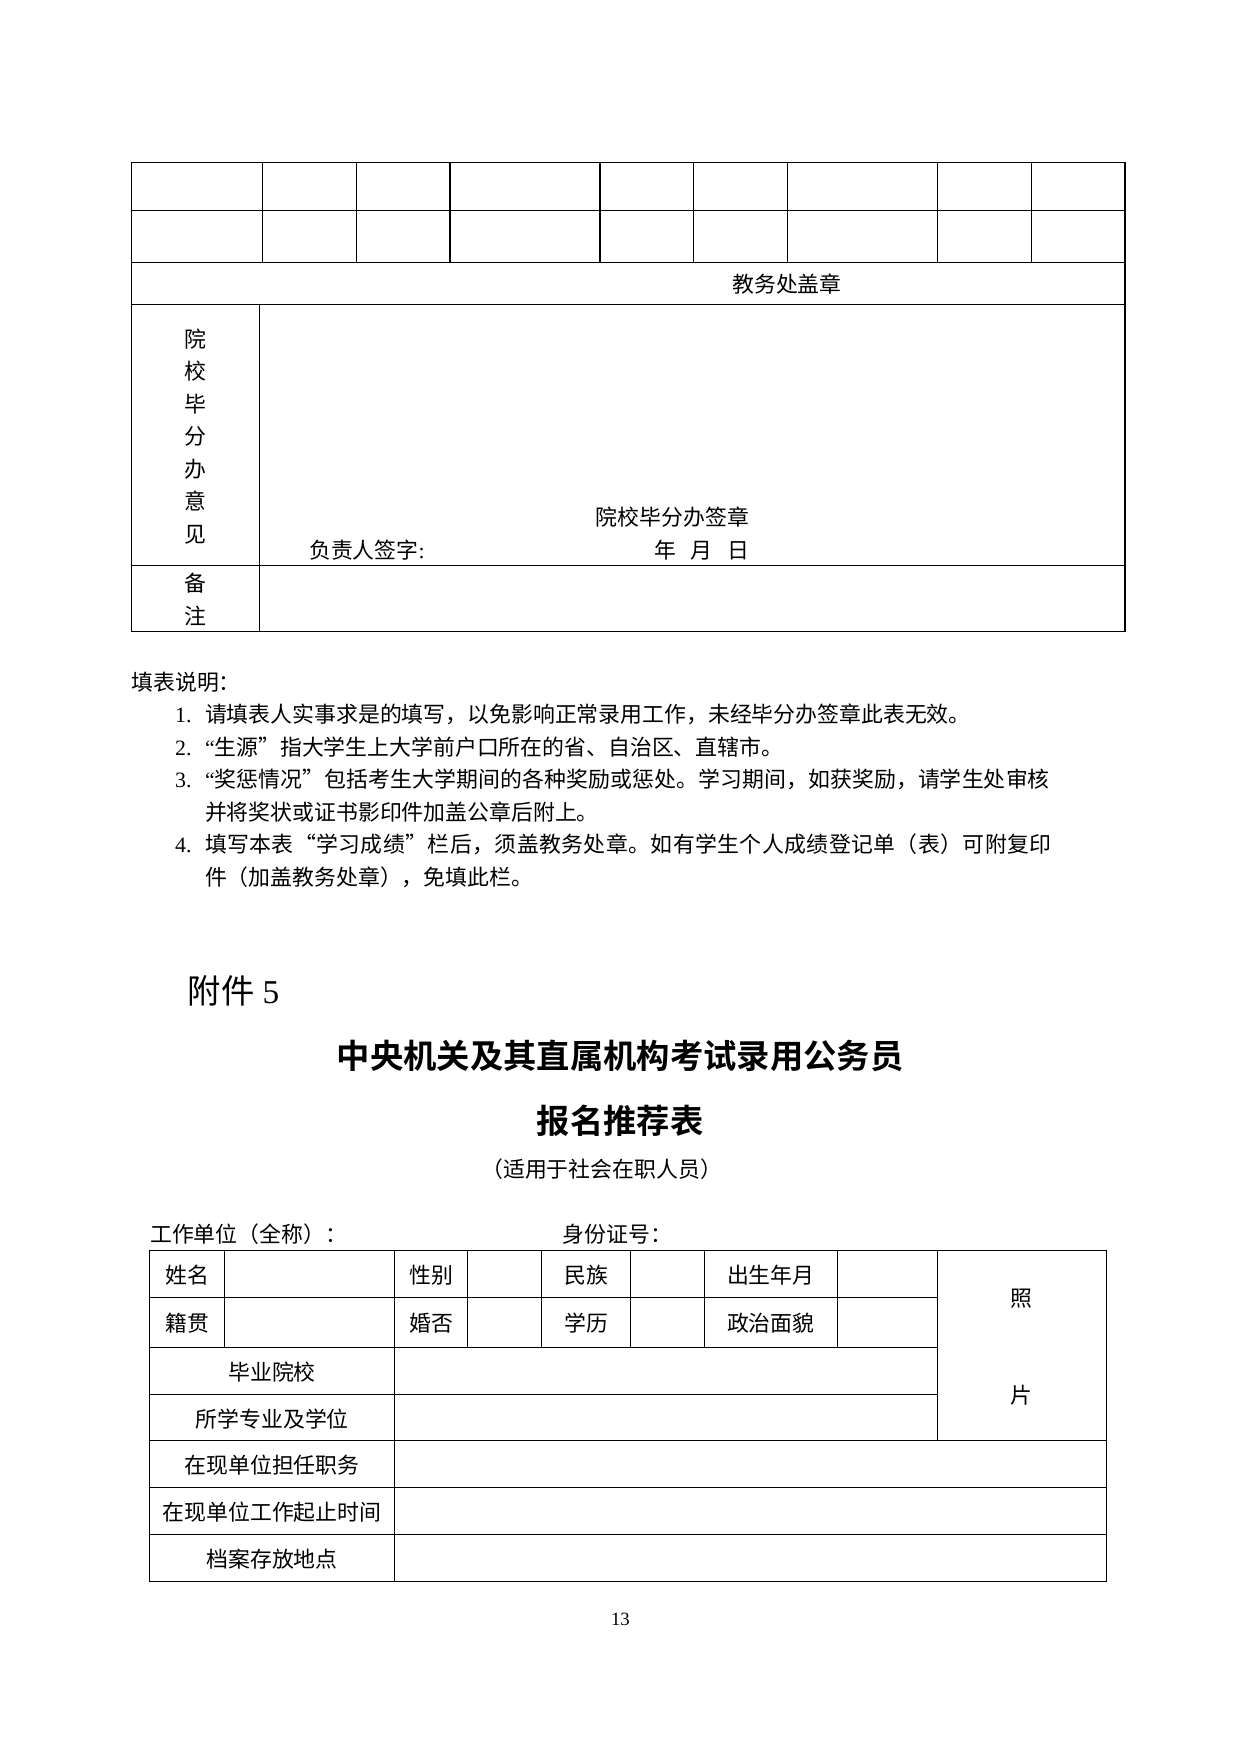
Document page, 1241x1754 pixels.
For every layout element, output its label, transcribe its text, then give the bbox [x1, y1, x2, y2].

table_header [631, 1251, 704, 1297]
table_cell 政治面貌 [705, 1298, 837, 1347]
text 报名推荐表 [152, 1087, 1088, 1152]
table_cell 院 校 毕 分 办 意 见 [132, 305, 259, 565]
table_header 姓名 [150, 1251, 224, 1297]
table_cell [694, 163, 787, 210]
table_cell [395, 1488, 1106, 1534]
table_header 出生年月 [705, 1251, 837, 1297]
table_cell [631, 1298, 704, 1347]
table_cell [468, 1298, 541, 1347]
table_cell [938, 163, 1031, 210]
table_cell 院校毕分办签章 负责人签字: 年 月 日 [260, 305, 1124, 565]
table_cell [451, 163, 599, 210]
text 附件5 [187, 957, 1053, 1022]
table_cell 档案存放地点 [150, 1535, 394, 1581]
table_cell [1032, 211, 1124, 262]
table_cell 在现单位担任职务 [150, 1441, 394, 1487]
table_cell [260, 566, 1124, 631]
table_cell [395, 1441, 1106, 1487]
table_cell [263, 211, 356, 262]
table_cell [132, 211, 262, 262]
table_cell 所学专业及学位 [150, 1395, 394, 1440]
table_cell [788, 211, 937, 262]
table_cell [357, 163, 449, 210]
table_cell [395, 1348, 937, 1393]
table_cell [694, 211, 787, 262]
table_cell [601, 211, 693, 262]
table_cell [263, 163, 356, 210]
text 填表说明： [131, 664, 1053, 697]
table_cell 毕业院校 [150, 1348, 394, 1393]
table_cell 籍贯 [150, 1298, 224, 1347]
table_header [838, 1251, 937, 1297]
table_header 性别 [395, 1251, 467, 1297]
table_cell 学历 [542, 1298, 630, 1347]
table_cell [451, 211, 599, 262]
table_header 民族 [542, 1251, 630, 1297]
table_cell [938, 211, 1031, 262]
table_cell 婚否 [395, 1298, 467, 1347]
text 中央机关及其直属机构考试录用公务员 [152, 1022, 1088, 1087]
table_cell [788, 163, 937, 210]
table_header [468, 1251, 541, 1297]
table_cell [357, 211, 449, 262]
table_header [225, 1251, 394, 1297]
table_cell 备 注 [132, 566, 259, 631]
table_cell [838, 1298, 937, 1347]
table_cell 在现单位工作起止时间 [150, 1488, 394, 1534]
list “生源”指大学生上大学前户口所在的省、自治区、直辖市。 [175, 729, 1053, 762]
table_cell [395, 1395, 937, 1440]
list 请填表人实事求是的填写，以免影响正常录用工作，未经毕分办签章此表无效。 [175, 697, 1053, 729]
table_cell [225, 1298, 394, 1347]
table_cell 教务处盖章 [132, 263, 1124, 304]
list “奖惩情况”包括考生大学期间的各种奖励或惩处。学习期间，如获奖励，请学生处审核并将奖状或证书影印件加盖公章后附上。 [175, 762, 1053, 827]
table_cell [601, 163, 693, 210]
table_cell [132, 163, 262, 210]
table_cell [395, 1535, 1106, 1581]
table_cell [1032, 163, 1124, 210]
text 工作单位（全称）： 身份证号： [150, 1217, 1087, 1249]
table_header 照 片 [938, 1251, 1106, 1440]
text （适用于社会在职人员） [150, 1152, 1053, 1184]
list 填写本表“学习成绩”栏后，须盖教务处章。如有学生个人成绩登记单（表）可附复印件（加盖教务处章），免填此栏。 [175, 827, 1053, 892]
